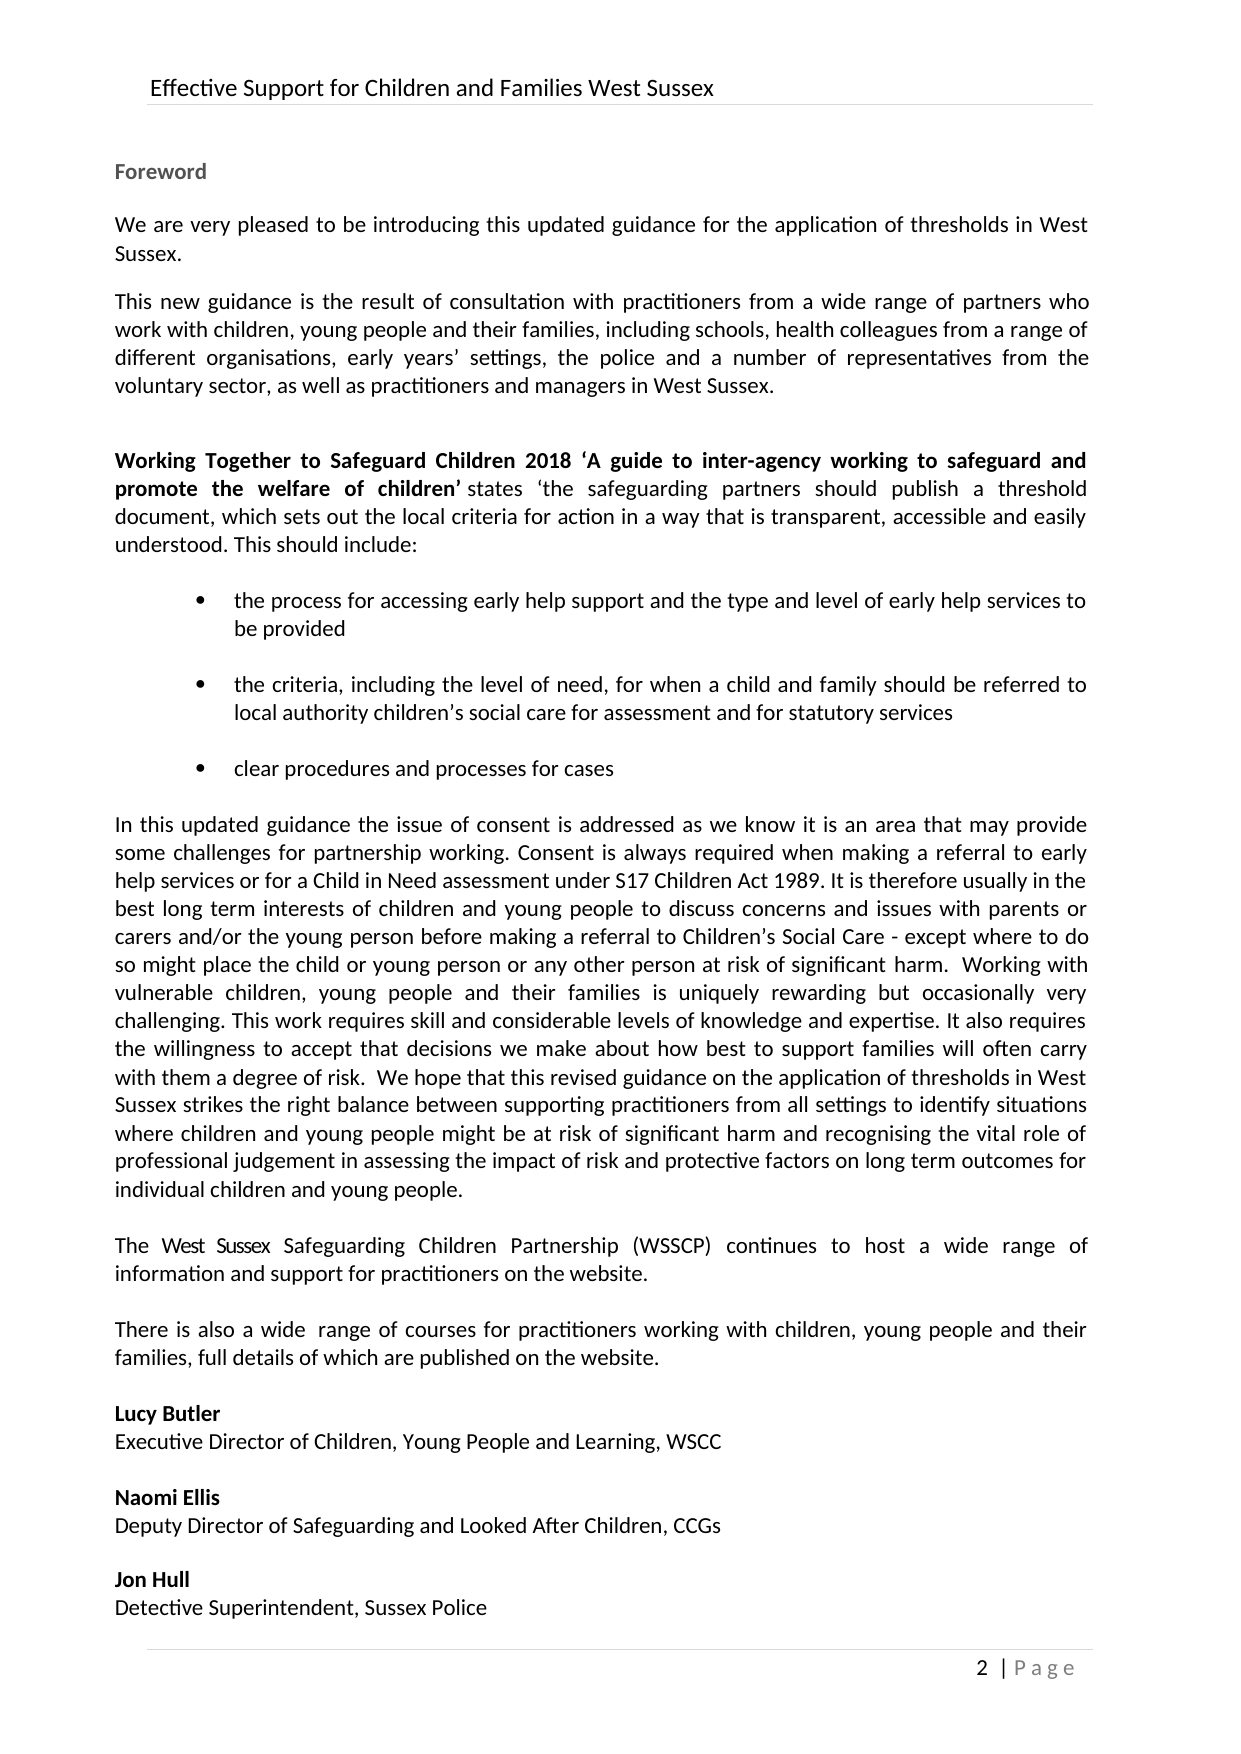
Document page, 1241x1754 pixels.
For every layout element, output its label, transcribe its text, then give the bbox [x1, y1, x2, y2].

text There is also a wide range of courses for practitioners working with children, young people and their families, full details of which are published on the website. [114, 1315, 1089, 1371]
text Lucy Butler [114, 1399, 1128, 1427]
subtitle Foreword [114, 157, 1128, 185]
text We are very pleased to be introducing this updated guidance for the application of thresholds in West Sussex. [114, 211, 1090, 267]
text In this updated guidance the issue of consent is addressed as we know it is an area that may provide some challenges for partnership working. Consent is always required when making a referral to early help services or for a Child in Need assessment under S17 Children Act 1989. It is therefore usually in the best long term interests of children and young people to discuss concerns and issues with parents or carers and/or the young person before making a referral to Children’s Social Care - except where to do so might place the child or young person or any other person at risk of significant harm. Working with vulnerable children, young people and their families is uniquely rewarding but occasionally very challenging. This work requires skill and considerable levels of knowledge and expertise. It also requires the willingness to accept that decisions we make about how best to support families will often carry with them a degree of risk. We hope that this revised guidance on the application of thresholds in West Sussex strikes the right balance between supporting practitioners from all settings to identify situations where children and young people might be at risk of significant harm and recognising the vital role of professional judgement in assessing the impact of risk and protective factors on long term outcomes for individual children and young people. [114, 810, 1089, 1203]
text Working Together to Safeguard Children 2018 ‘A guide to inter-agency working to safeguard and promote the welfare of children’ states ‘the safeguarding partners should publish a threshold document, which sets out the local criteria for action in a way that is transparent, accessible and easily understood. This should include: [114, 446, 1089, 558]
text Detective Superintendent, Sussex Police [114, 1593, 1128, 1621]
text Jon Hull [114, 1565, 1128, 1593]
text This new guidance is the result of consultation with practitioners from a wide range of partners who work with children, young people and their families, including schools, health colleagues from a range of different organisations, early years’ settings, the police and a number of representatives from the voluntary sector, as well as practitioners and managers in West Sussex. [114, 287, 1091, 399]
text Executive Director of Children, Young People and Learning, WSCC [114, 1427, 1128, 1455]
list the criteria, including the level of need, for when a child and family should be referred to local authority children’s social care for assessment and for statutory services [196, 670, 1089, 726]
text The West Sussex Safeguarding Children Partnership (WSSCP) continues to host a wide range of information and support for practitioners on the website. [114, 1231, 1089, 1287]
list clear procedures and processes for cases [196, 754, 1089, 782]
list the process for accessing early help support and the type and level of early help services to be provided [196, 586, 1089, 642]
text Naomi Ellis [114, 1483, 1128, 1511]
text Deputy Director of Safeguarding and Looked After Children, CCGs [114, 1511, 1128, 1539]
